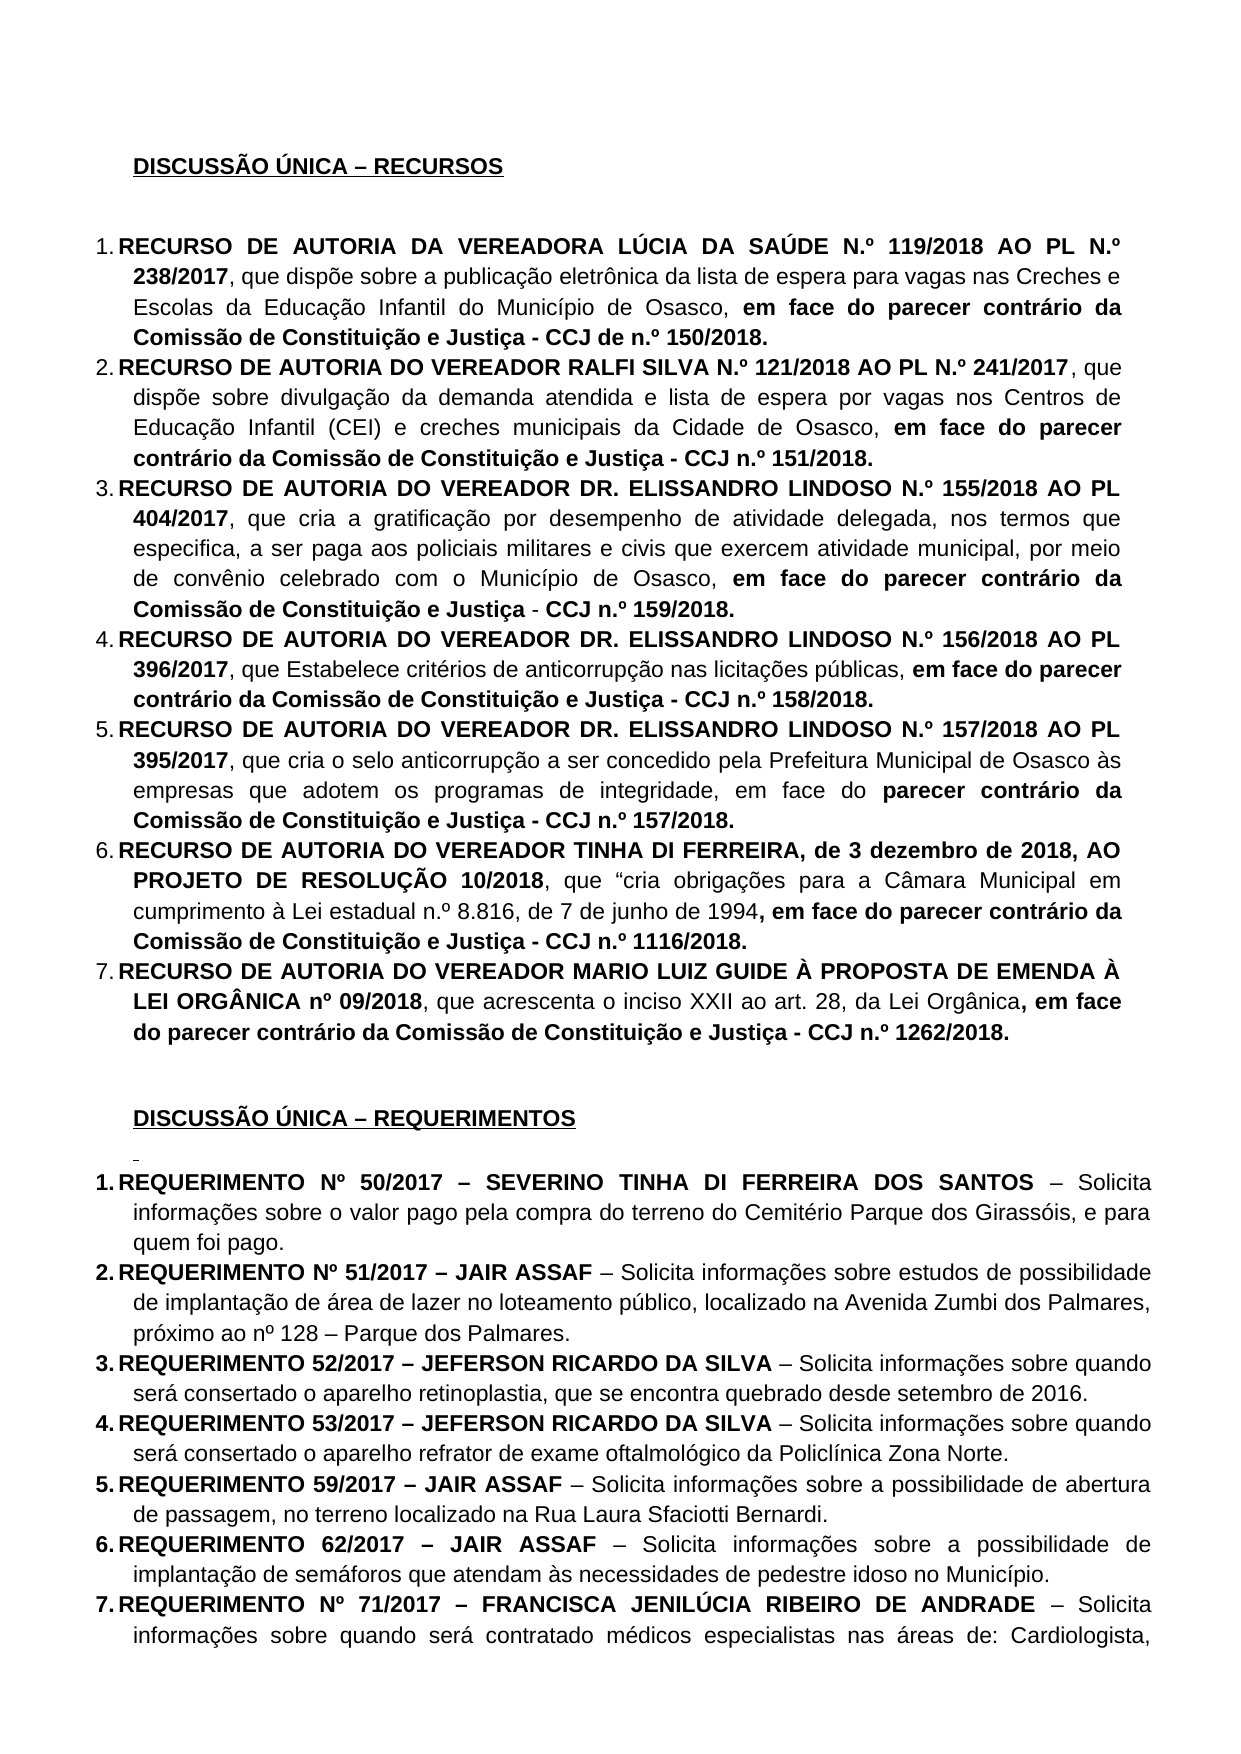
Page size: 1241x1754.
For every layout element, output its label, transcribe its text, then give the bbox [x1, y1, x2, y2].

text DISCUSSÃO ÚNICA – REQUERIMENTOS [133, 1105, 1152, 1132]
list RECURSO DE AUTORIA DA VEREADORA LÚCIA DA SAÚDE N.º 119/2018 AO PL N.º 238/2017, que dispõe sobre a publicação eletrônica da lista de espera para vagas nas Creches e Escolas da Educação Infantil do Município de Osasco, em face do parecer contrário da Comissão de Constituição e Justiça - CCJ de n.º 150/2018. [95, 233, 1122, 350]
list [95, 1591, 1152, 1648]
list RECURSO DE AUTORIA DO VEREADOR RALFI SILVA N.º 121/2018 AO PL N.º 241/2017, que dispõe sobre divulgação da demanda atendida e lista de espera por vagas nos Centros de Educação Infantil (CEI) e creches municipais da Cidade de Osasco, em face do parecer contrário da Comissão de Constituição e Justiça - CCJ n.º 151/2018. [95, 354, 1122, 471]
list REQUERIMENTO 62/2017 – JAIR ASSAF – Solicita informações sobre a possibilidade de implantação de semáforos que atendam às necessidades de pedestre idoso no Município. [95, 1531, 1152, 1588]
list REQUERIMENTO Nº 51/2017 – JAIR ASSAF – Solicita informações sobre estudos de possibilidade de implantação de área de lazer no loteamento público, localizado na Avenida Zumbi dos Palmares, próximo ao nº 128 – Parque dos Palmares. [95, 1259, 1152, 1346]
list REQUERIMENTO Nº 50/2017 – SEVERINO TINHA DI FERREIRA DOS SANTOS – Solicita informações sobre o valor pago pela compra do terreno do Cemitério Parque dos Girassóis, e para quem foi pago. [95, 1168, 1152, 1255]
list REQUERIMENTO 59/2017 – JAIR ASSAF – Solicita informações sobre a possibilidade de abertura de passagem, no terreno localizado na Rua Laura Sfaciotti Bernardi. [95, 1471, 1152, 1527]
list REQUERIMENTO 52/2017 – JEFERSON RICARDO DA SILVA – Solicita informações sobre quando será consertado o aparelho retinoplastia, que se encontra quebrado desde setembro de 2016. [95, 1350, 1152, 1406]
list RECURSO DE AUTORIA DO VEREADOR DR. ELISSANDRO LINDOSO N.º 156/2018 AO PL 396/2017, que Estabelece critérios de anticorrupção nas licitações públicas, em face do parecer contrário da Comissão de Constituição e Justiça - CCJ n.º 158/2018. [95, 626, 1122, 713]
list RECURSO DE AUTORIA DO VEREADOR TINHA DI FERREIRA, de 3 dezembro de 2018, AO PROJETO DE RESOLUÇÃO 10/2018, que “cria obrigações para a Câmara Municipal em cumprimento à Lei estadual n.º 8.816, de 7 de junho de 1994, em face do parecer contrário da Comissão de Constituição e Justiça - CCJ n.º 1116/2018. [95, 837, 1122, 954]
list RECURSO DE AUTORIA DO VEREADOR MARIO LUIZ GUIDE À PROPOSTA DE EMENDA À LEI ORGÂNICA nº 09/2018, que acrescenta o inciso XXII ao art. 28, da Lei Orgânica, em face do parecer contrário da Comissão de Constituição e Justiça - CCJ n.º 1262/2018. [95, 958, 1122, 1045]
list RECURSO DE AUTORIA DO VEREADOR DR. ELISSANDRO LINDOSO N.º 157/2018 AO PL 395/2017, que cria o selo anticorrupção a ser concedido pela Prefeitura Municipal de Osasco às empresas que adotem os programas de integridade, em face do parecer contrário da Comissão de Constituição e Justiça - CCJ n.º 157/2018. [95, 716, 1122, 833]
text DISCUSSÃO ÚNICA – RECURSOS [133, 153, 1152, 179]
list REQUERIMENTO 53/2017 – JEFERSON RICARDO DA SILVA – Solicita informações sobre quando será consertado o aparelho refrator de exame oftalmológico da Policlínica Zona Norte. [95, 1410, 1152, 1467]
list RECURSO DE AUTORIA DO VEREADOR DR. ELISSANDRO LINDOSO N.º 155/2018 AO PL 404/2017, que cria a gratificação por desempenho de atividade delegada, nos termos que especifica, a ser paga aos policiais militares e civis que exercem atividade municipal, por meio de convênio celebrado com o Município de Osasco, em face do parecer contrário da Comissão de Constituição e Justiça - CCJ n.º 159/2018. [95, 475, 1122, 622]
